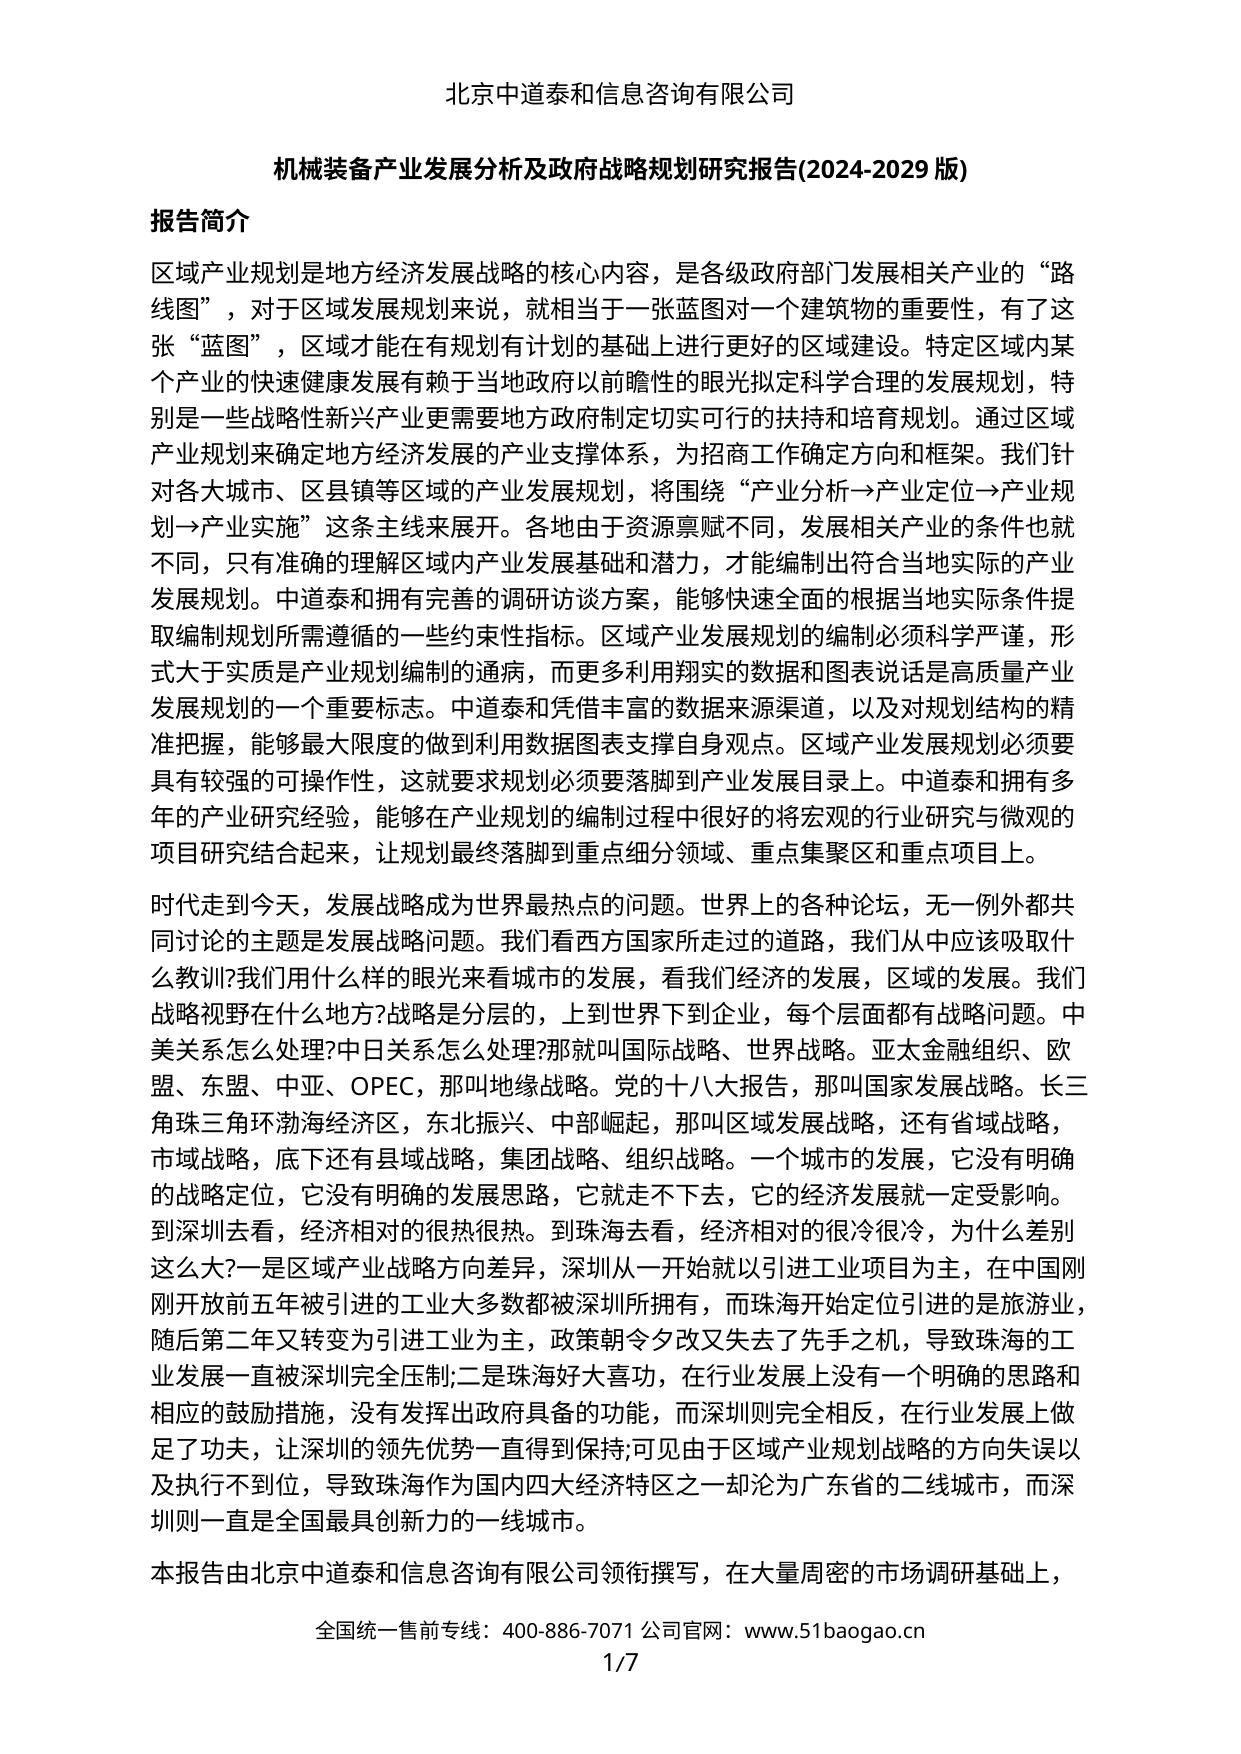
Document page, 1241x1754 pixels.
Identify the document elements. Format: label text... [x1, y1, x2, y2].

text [150, 1554, 1090, 1590]
text 报告简介 [150, 202, 1090, 238]
text 机械装备产业发展分析及政府战略规划研究报告(2024-2029版) [150, 150, 1090, 186]
text 时代走到今天，发展战略成为世界最热点的问题。世界上的各种论坛，无一例外都共同讨论的主题是发展战略问题。我们看西方国家所走过的道路，我们从中应该吸取什么教训?我们用什么样的眼光来看城市的发展，看我们经济的发展，区域的发展。我们战略视野在什么地方?战略是分层的，上到世界下到企业，每个层面都有战略问题。中美关系怎么处理?中日关系怎么处理?那就叫国际战略、世界战略。亚太金融组织、欧盟、东盟、中亚、OPEC，那叫地缘战略。党的十八大报告，那叫国家发展战略。长三角珠三角环渤海经济区，东北振兴、中部崛起，那叫区域发展战略，还有省域战略，市域战略，底下还有县域战略，集团战略、组织战略。一个城市的发展，它没有明确的战略定位，它没有明确的发展思路，它就走不下去，它的经济发展就一定受影响。到深圳去看，经济相对的很热很热。到珠海去看，经济相对的很冷很冷，为什么差别这么大?一是区域产业战略方向差异，深圳从一开始就以引进工业项目为主，在中国刚刚开放前五年被引进的工业大多数都被深圳所拥有，而珠海开始定位引进的是旅游业，随后第二年又转变为引进工业为主，政策朝令夕改又失去了先手之机，导致珠海的工业发展一直被深圳完全压制;二是珠海好大喜功，在行业发展上没有一个明确的思路和相应的鼓励措施，没有发挥出政府具备的功能，而深圳则完全相反，在行业发展上做足了功夫，让深圳的领先优势一直得到保持;可见由于区域产业规划战略的方向失误以及执行不到位，导致珠海作为国内四大经济特区之一却沦为广东省的二线城市，而深圳则一直是全国最具创新力的一线城市。 [150, 886, 1090, 1538]
text 区域产业规划是地方经济发展战略的核心内容，是各级政府部门发展相关产业的“路线图”，对于区域发展规划来说，就相当于一张蓝图对一个建筑物的重要性，有了这张“蓝图”，区域才能在有规划有计划的基础上进行更好的区域建设。特定区域内某个产业的快速健康发展有赖于当地政府以前瞻性的眼光拟定科学合理的发展规划，特别是一些战略性新兴产业更需要地方政府制定切实可行的扶持和培育规划。通过区域产业规划来确定地方经济发展的产业支撑体系，为招商工作确定方向和框架。我们针对各大城市、区县镇等区域的产业发展规划，将围绕“产业分析→产业定位→产业规划→产业实施”这条主线来展开。各地由于资源禀赋不同，发展相关产业的条件也就不同，只有准确的理解区域内产业发展基础和潜力，才能编制出符合当地实际的产业发展规划。中道泰和拥有完善的调研访谈方案，能够快速全面的根据当地实际条件提取编制规划所需遵循的一些约束性指标。区域产业发展规划的编制必须科学严谨，形式大于实质是产业规划编制的通病，而更多利用翔实的数据和图表说话是高质量产业发展规划的一个重要标志。中道泰和凭借丰富的数据来源渠道，以及对规划结构的精准把握，能够最大限度的做到利用数据图表支撑自身观点。区域产业发展规划必须要具有较强的可操作性，这就要求规划必须要落脚到产业发展目录上。中道泰和拥有多年的产业研究经验，能够在产业规划的编制过程中很好的将宏观的行业研究与微观的项目研究结合起来，让规划最终落脚到重点细分领域、重点集聚区和重点项目上。 [150, 254, 1090, 870]
